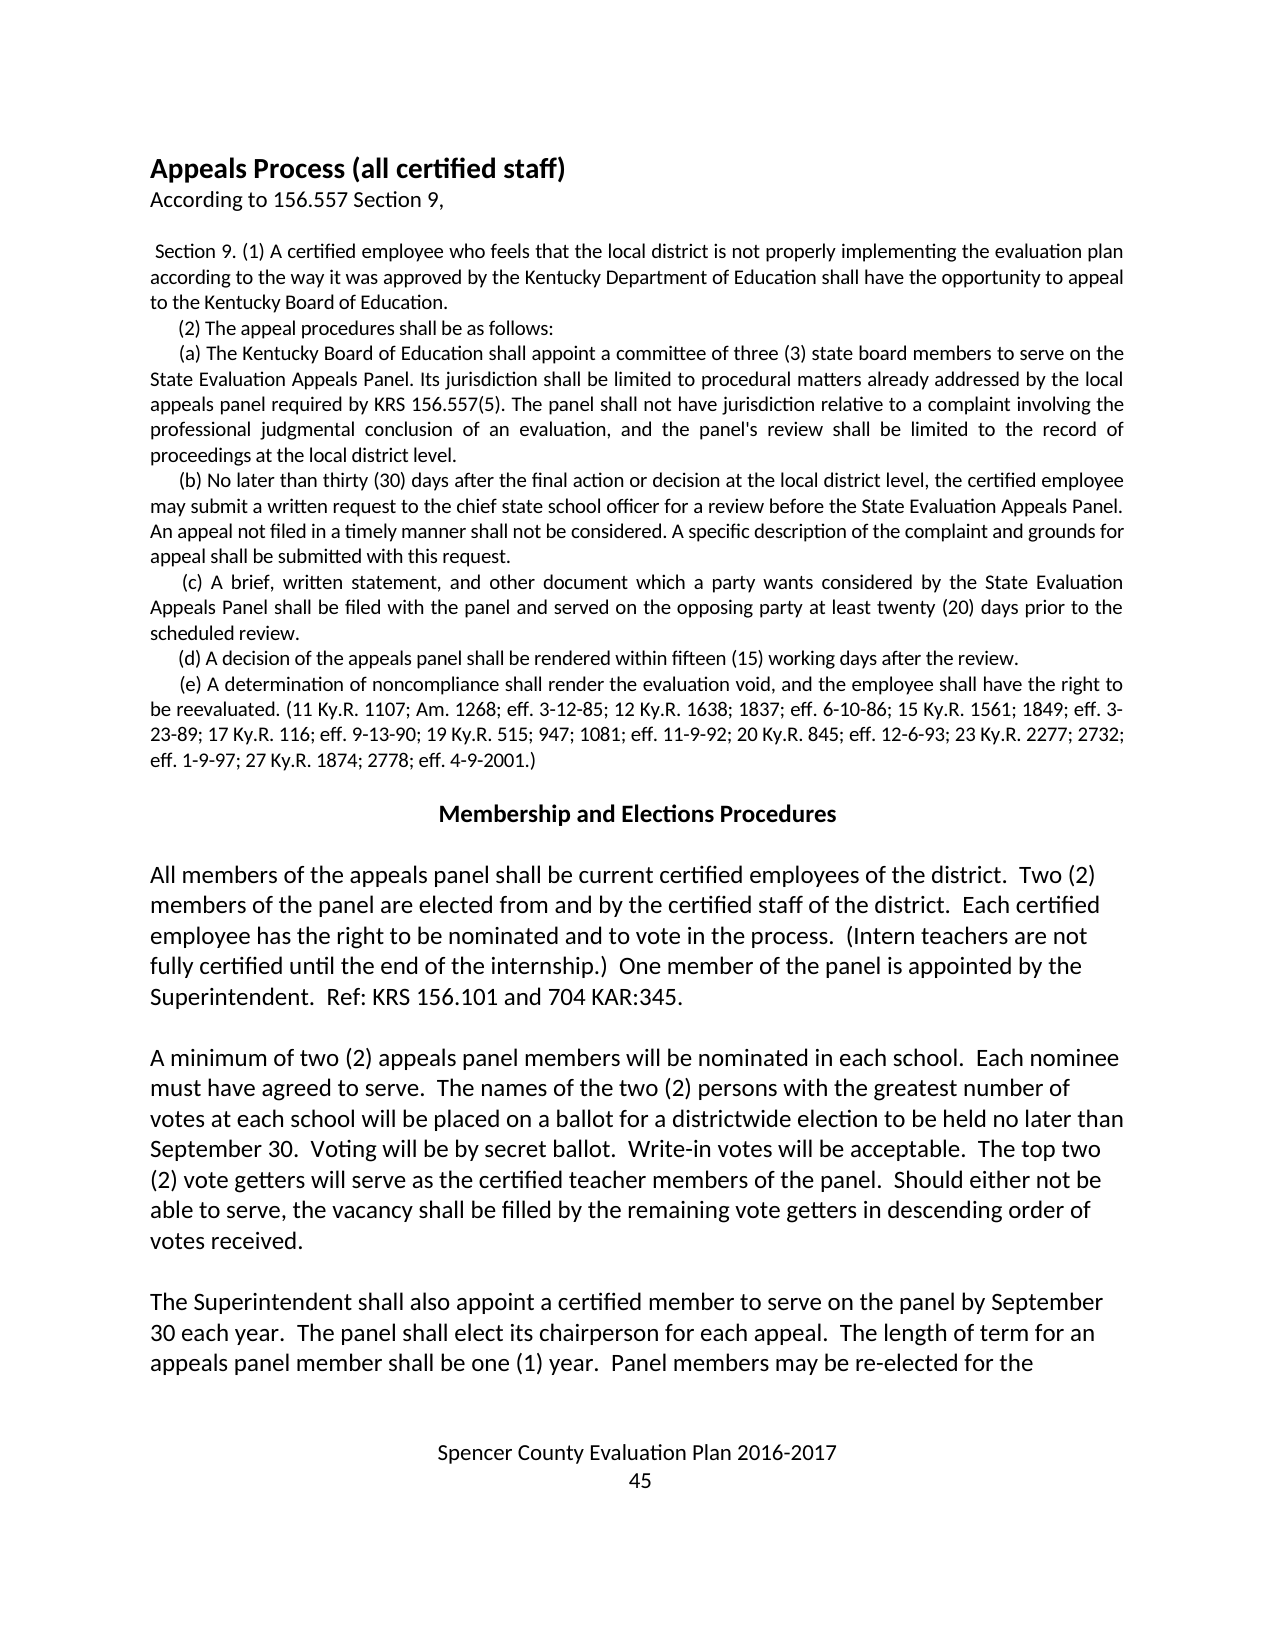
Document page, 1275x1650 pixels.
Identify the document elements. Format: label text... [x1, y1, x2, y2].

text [150, 1286, 1125, 1378]
text According to 156.557 Section 9, [150, 186, 1125, 214]
text Section 9. (1) A certified employee who feels that the local district is not properly implementing the evaluation plan according to the way it was approved by the Kentucky Department of Education shall have the opportunity to appeal to the Kentucky Board of Education. [150, 239, 1125, 315]
text A minimum of two (2) appeals panel members will be nominated in each school. Each nominee must have agreed to serve. The names of the two (2) persons with the greatest number of votes at each school will be placed on a ballot for a districtwide election to be held no later than September 30. Voting will be by secret ballot. Write-in votes will be acceptable. The top two (2) vote getters will serve as the certified teacher members of the panel. Should either not be able to serve, the vacancy shall be filled by the remaining vote getters in descending order of votes received. [150, 1042, 1125, 1256]
text (2) The appeal procedures shall be as follows: [150, 315, 1125, 340]
text (a) The Kentucky Board of Education shall appoint a committee of three (3) state board members to serve on the State Evaluation Appeals Panel. Its jurisdiction shall be limited to procedural matters already addressed by the local appeals panel required by KRS 156.557(5). The panel shall not have jurisdiction relative to a complaint involving the professional judgmental conclusion of an evaluation, and the panel's review shall be limited to the record of proceedings at the local district level. [150, 340, 1125, 467]
text (e) A determination of noncompliance shall render the evaluation void, and the employee shall have the right to be reevaluated. (11 Ky.R. 1107; Am. 1268; eff. 3-12-85; 12 Ky.R. 1638; 1837; eff. 6-10-86; 15 Ky.R. 1561; 1849; eff. 3-23-89; 17 Ky.R. 116; eff. 9-13-90; 19 Ky.R. 515; 947; 1081; eff. 11-9-92; 20 Ky.R. 845; eff. 12-6-93; 23 Ky.R. 2277; 2732; eff. 1-9-97; 27 Ky.R. 1874; 2778; eff. 4-9-2001.) [150, 671, 1125, 772]
text (d) A decision of the appeals panel shall be rendered within fifteen (15) working days after the review. [150, 645, 1125, 671]
text Membership and Elections Procedures [150, 798, 1125, 828]
text (c) A brief, written statement, and other document which a party wants considered by the State Evaluation Appeals Panel shall be filed with the panel and served on the opposing party at least twenty (20) days prior to the scheduled review. [150, 569, 1125, 645]
text All members of the appeals panel shall be current certified employees of the district. Two (2) members of the panel are elected from and by the certified staff of the district. Each certified employee has the right to be nominated and to vote in the process. (Intern teachers are not fully certified until the end of the internship.) One member of the panel is appointed by the Superintendent. Ref: KRS 156.101 and 704 KAR:345. [150, 859, 1125, 1011]
text Appeals Process (all certified staff) [150, 150, 1125, 186]
text (b) No later than thirty (30) days after the final action or decision at the local district level, the certified employee may submit a written request to the chief state school officer for a review before the State Evaluation Appeals Panel. An appeal not filed in a timely manner shall not be considered. A specific description of the complaint and grounds for appeal shall be submitted with this request. [150, 467, 1125, 569]
